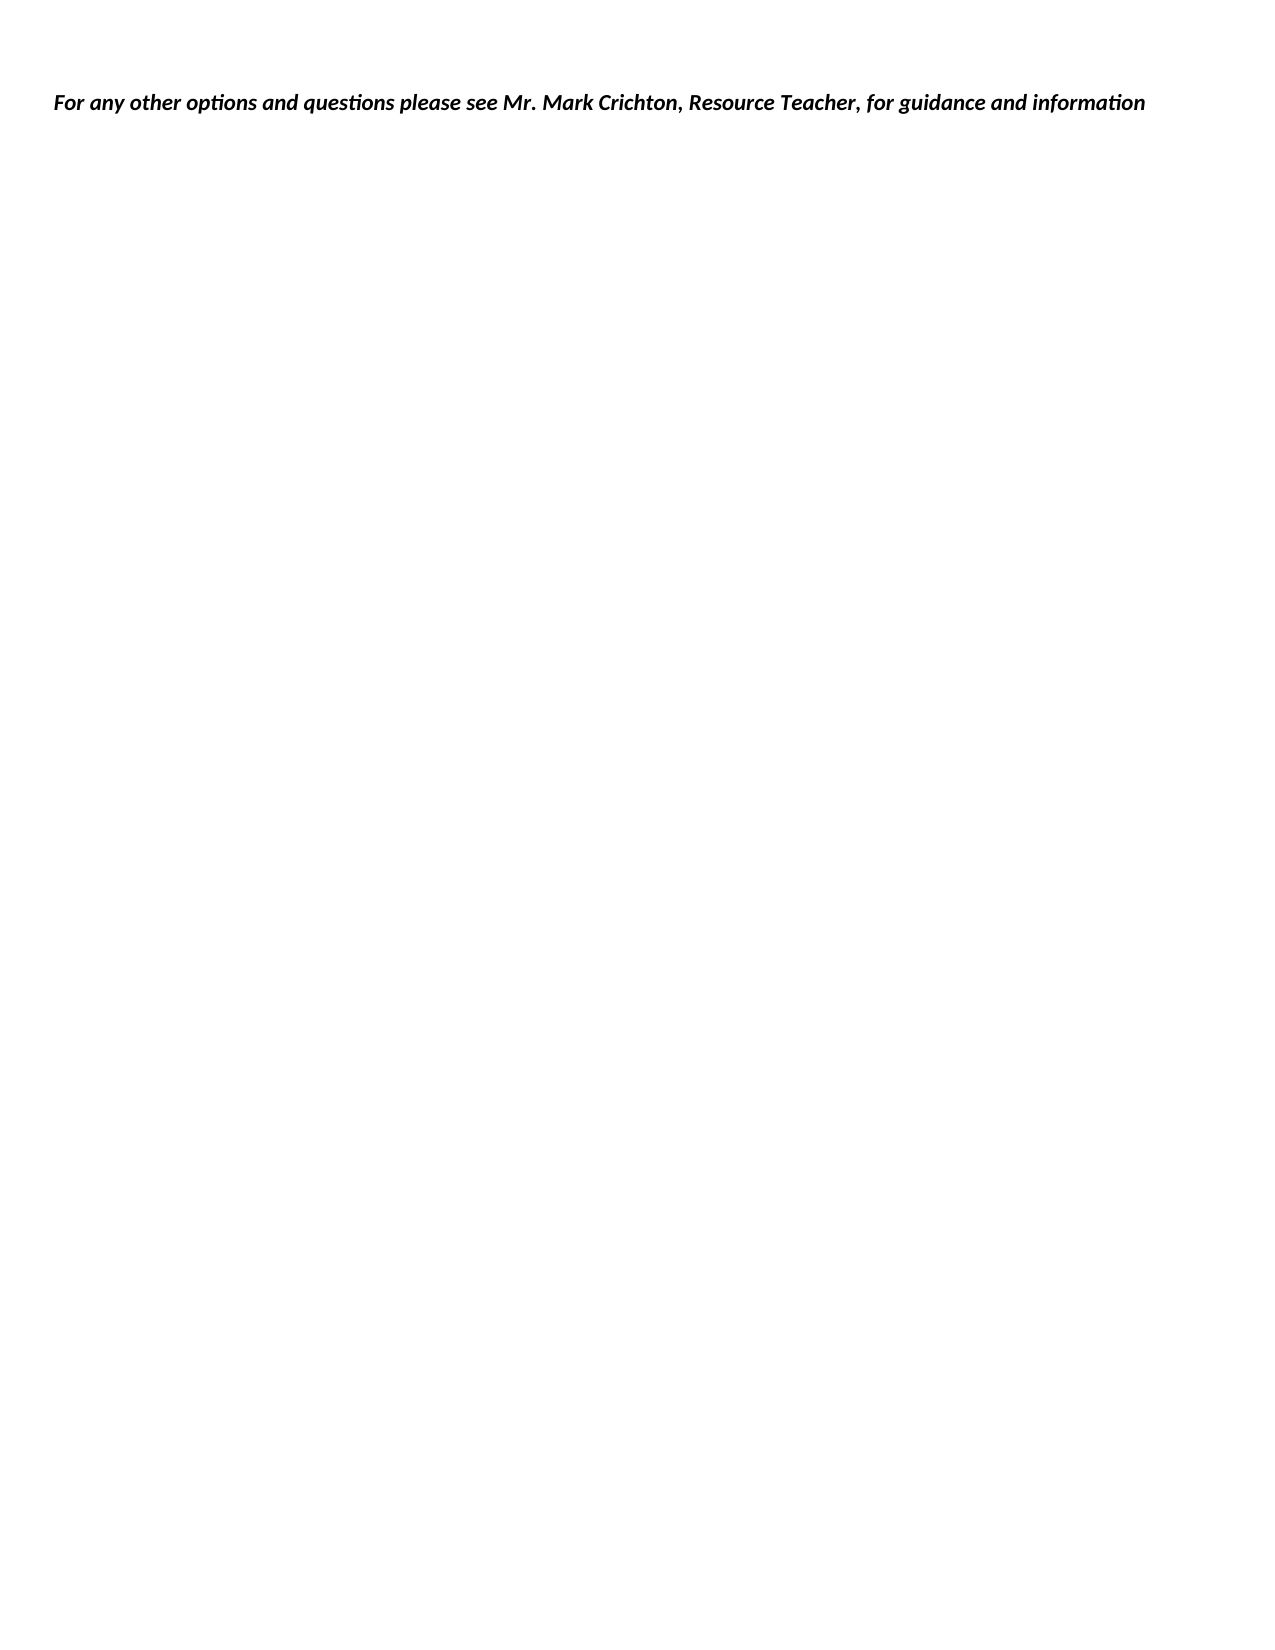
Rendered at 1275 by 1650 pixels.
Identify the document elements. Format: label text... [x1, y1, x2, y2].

text For any other options and questions please see Mr. Mark Crichton, Resource Teacher, for guidance and information [54, 88, 1213, 116]
